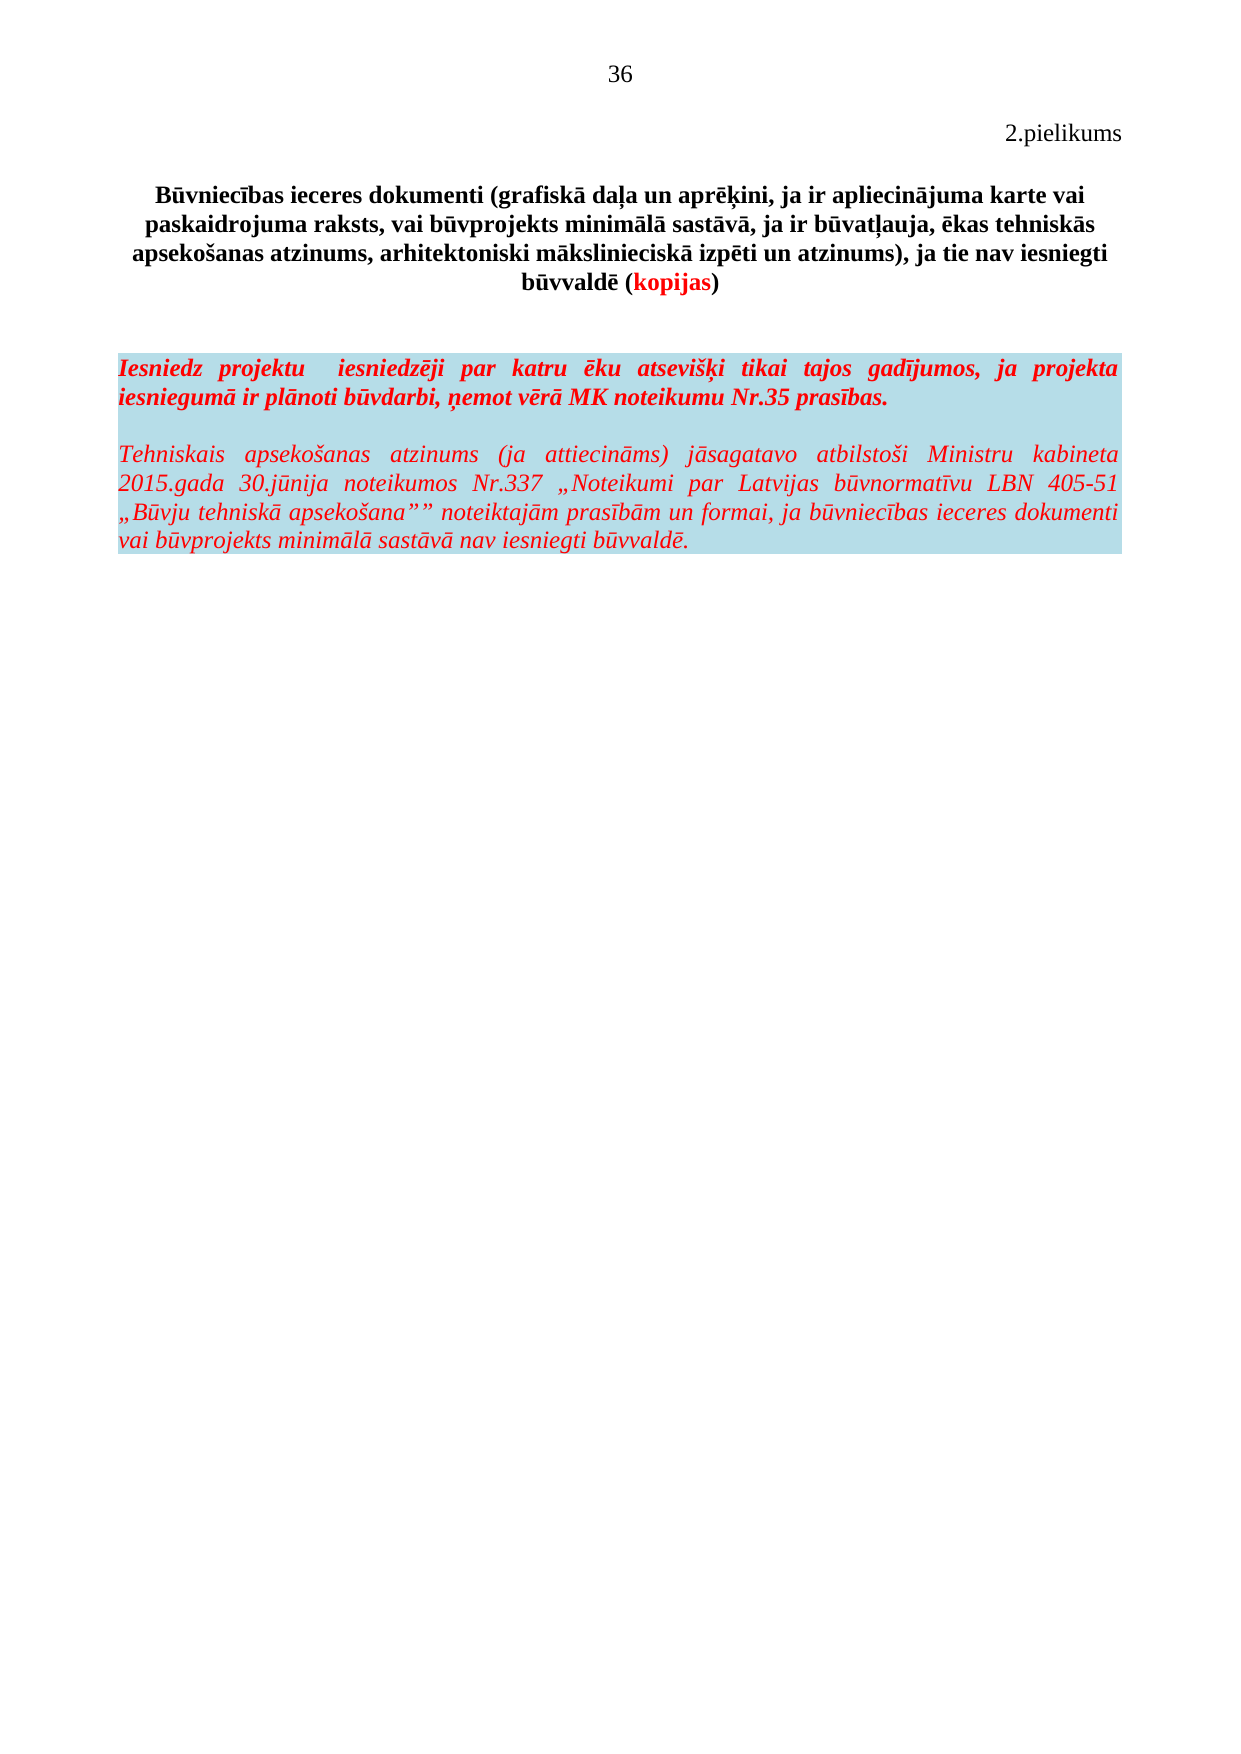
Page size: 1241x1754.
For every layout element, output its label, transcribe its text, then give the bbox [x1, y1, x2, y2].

text Būvniecības ieceres dokumenti (grafiskā daļa un aprēķini, ja ir apliecinājuma karte vai paskaidrojuma raksts, vai būvprojekts minimālā sastāvā, ja ir būvatļauja, ēkas tehniskās apsekošanas atzinums, arhitektoniski mākslinieciskā izpēti un atzinums), ja tie nav iesniegti būvvaldē (kopijas) [118, 180, 1122, 295]
text Iesniedz projektu iesniedzēji par katru ēku atsevišķi tikai tajos gadījumos, ja projekta iesniegumā ir plānoti būvdarbi, ņemot vērā MK noteikumu Nr.35 prasības. [118, 353, 1122, 410]
text Tehniskais apsekošanas atzinums (ja attiecināms) jāsagatavo atbilstoši Ministru kabineta 2015.gada 30.jūnija noteikumos Nr.337 „Noteikumi par Latvijas būvnormatīvu LBN 405-51 „Būvju tehniskā apsekošana”” noteiktajām prasībām un formai, ja būvniecības ieceres dokumenti vai būvprojekts minimālā sastāvā nav iesniegti būvvaldē. [118, 439, 1122, 554]
text 2.pielikums [118, 118, 1122, 147]
